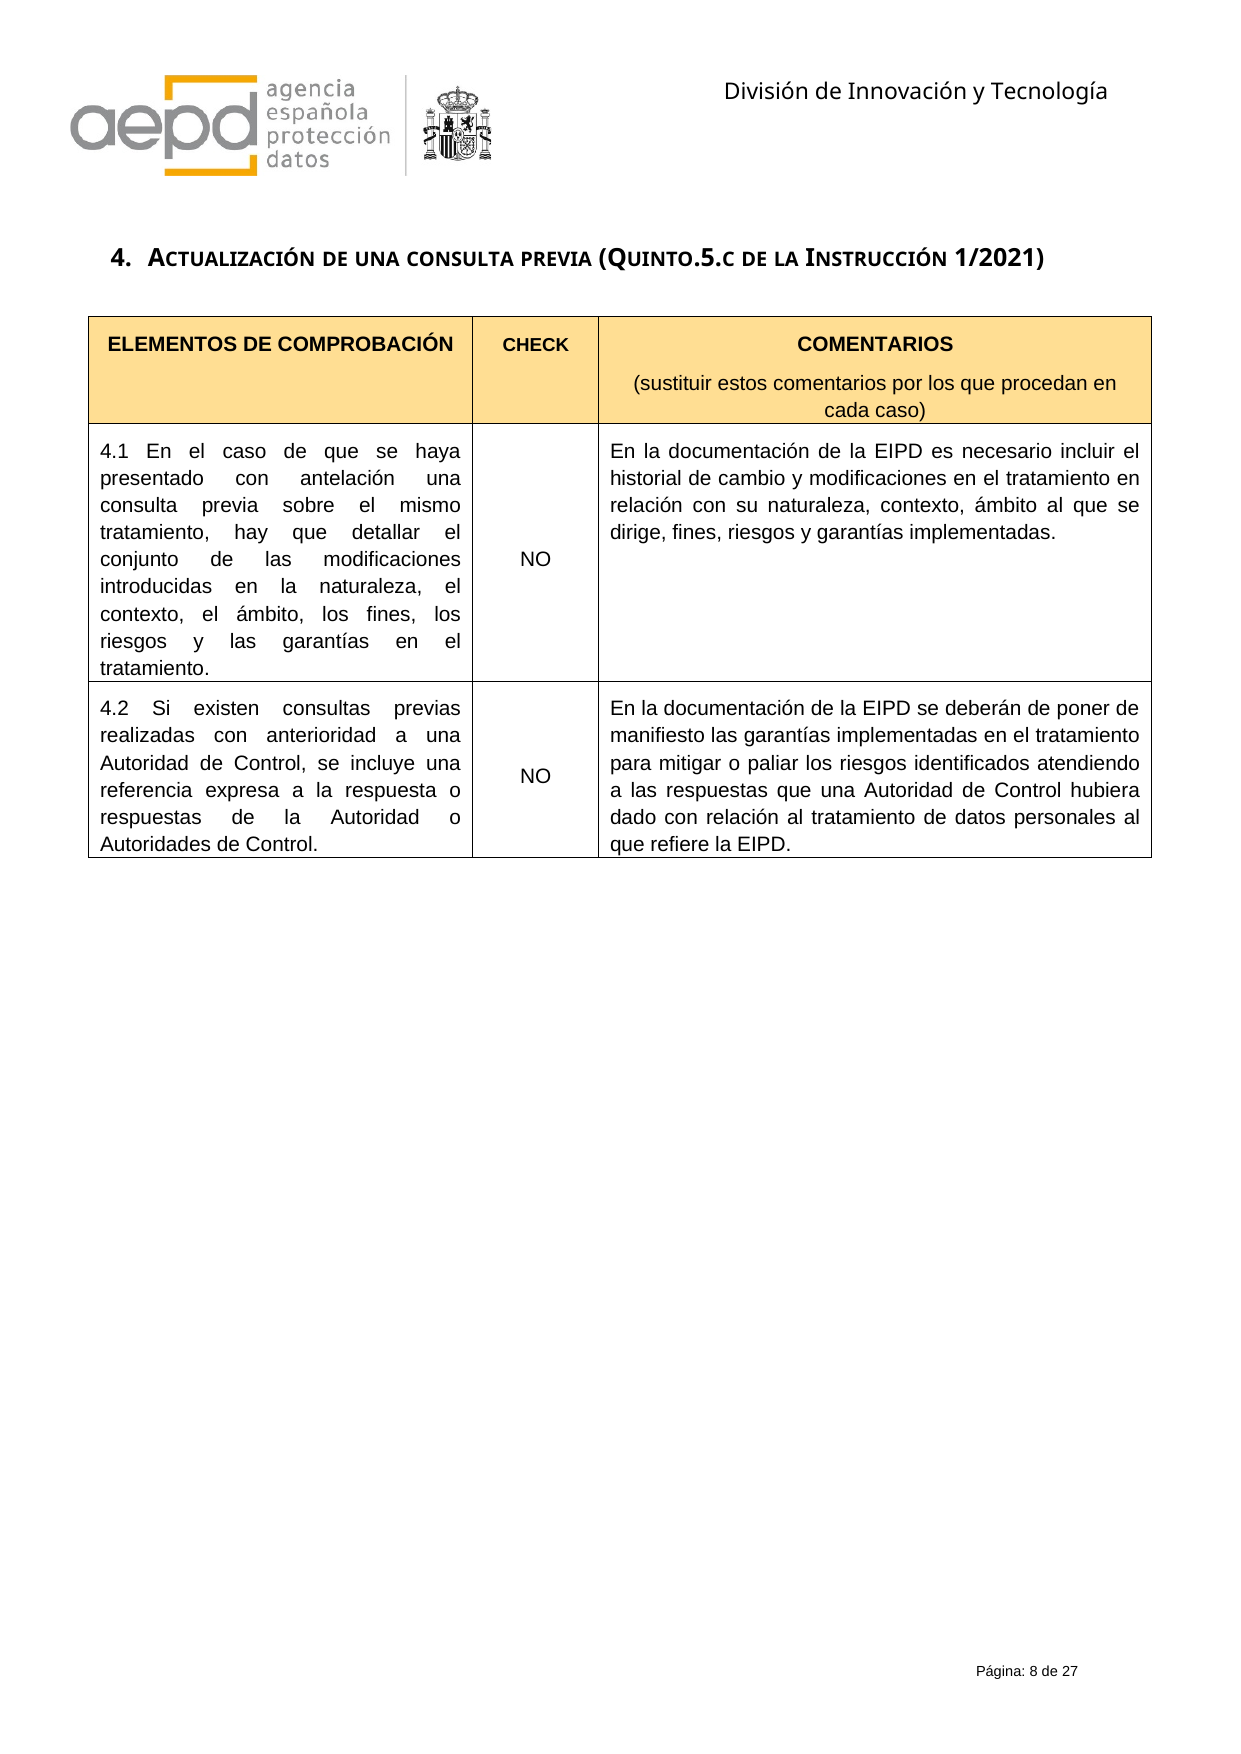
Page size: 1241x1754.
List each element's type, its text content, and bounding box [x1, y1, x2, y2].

picture [70, 75, 492, 176]
table_cell En la documentación de la EIPD se deberán de poner de manifiesto las garantías implementadas en el tratamiento para mitigar o paliar los riesgos identificados atendiendo a las respuestas que una Autoridad de Control hubiera dado con relación al tratamiento de datos personales al que refiere la EIPD. [599, 682, 1151, 857]
table_cell [473, 424, 598, 681]
table_header ELEMENTOS DE COMPROBACIÓN [89, 317, 472, 423]
table_header COMENTARIOS (sustituir estos comentarios por los que procedan en cada caso) [599, 317, 1151, 423]
table_header CHECK [473, 317, 598, 423]
table_cell 4.1 En el caso de que se haya presentado con antelación una consulta previa sobre el mismo tratamiento, hay que detallar el conjunto de las modificaciones introducidas en la naturaleza, el contexto, el ámbito, los fines, los riesgos y las garantías en el tratamiento. [89, 424, 472, 681]
subtitle Actualización de una consulta previa (Quinto.5.c de la Instrucción 1/2021) [110, 239, 1078, 273]
table_cell En la documentación de la EIPD es necesario incluir el historial de cambio y modificaciones en el tratamiento en relación con su naturaleza, contexto, ámbito al que se dirige, fines, riesgos y garantías implementadas. [599, 424, 1151, 681]
table_cell 4.2 Si existen consultas previas realizadas con anterioridad a una Autoridad de Control, se incluye una referencia expresa a la respuesta o respuestas de la Autoridad o Autoridades de Control. [89, 682, 472, 857]
table_cell [473, 682, 598, 857]
